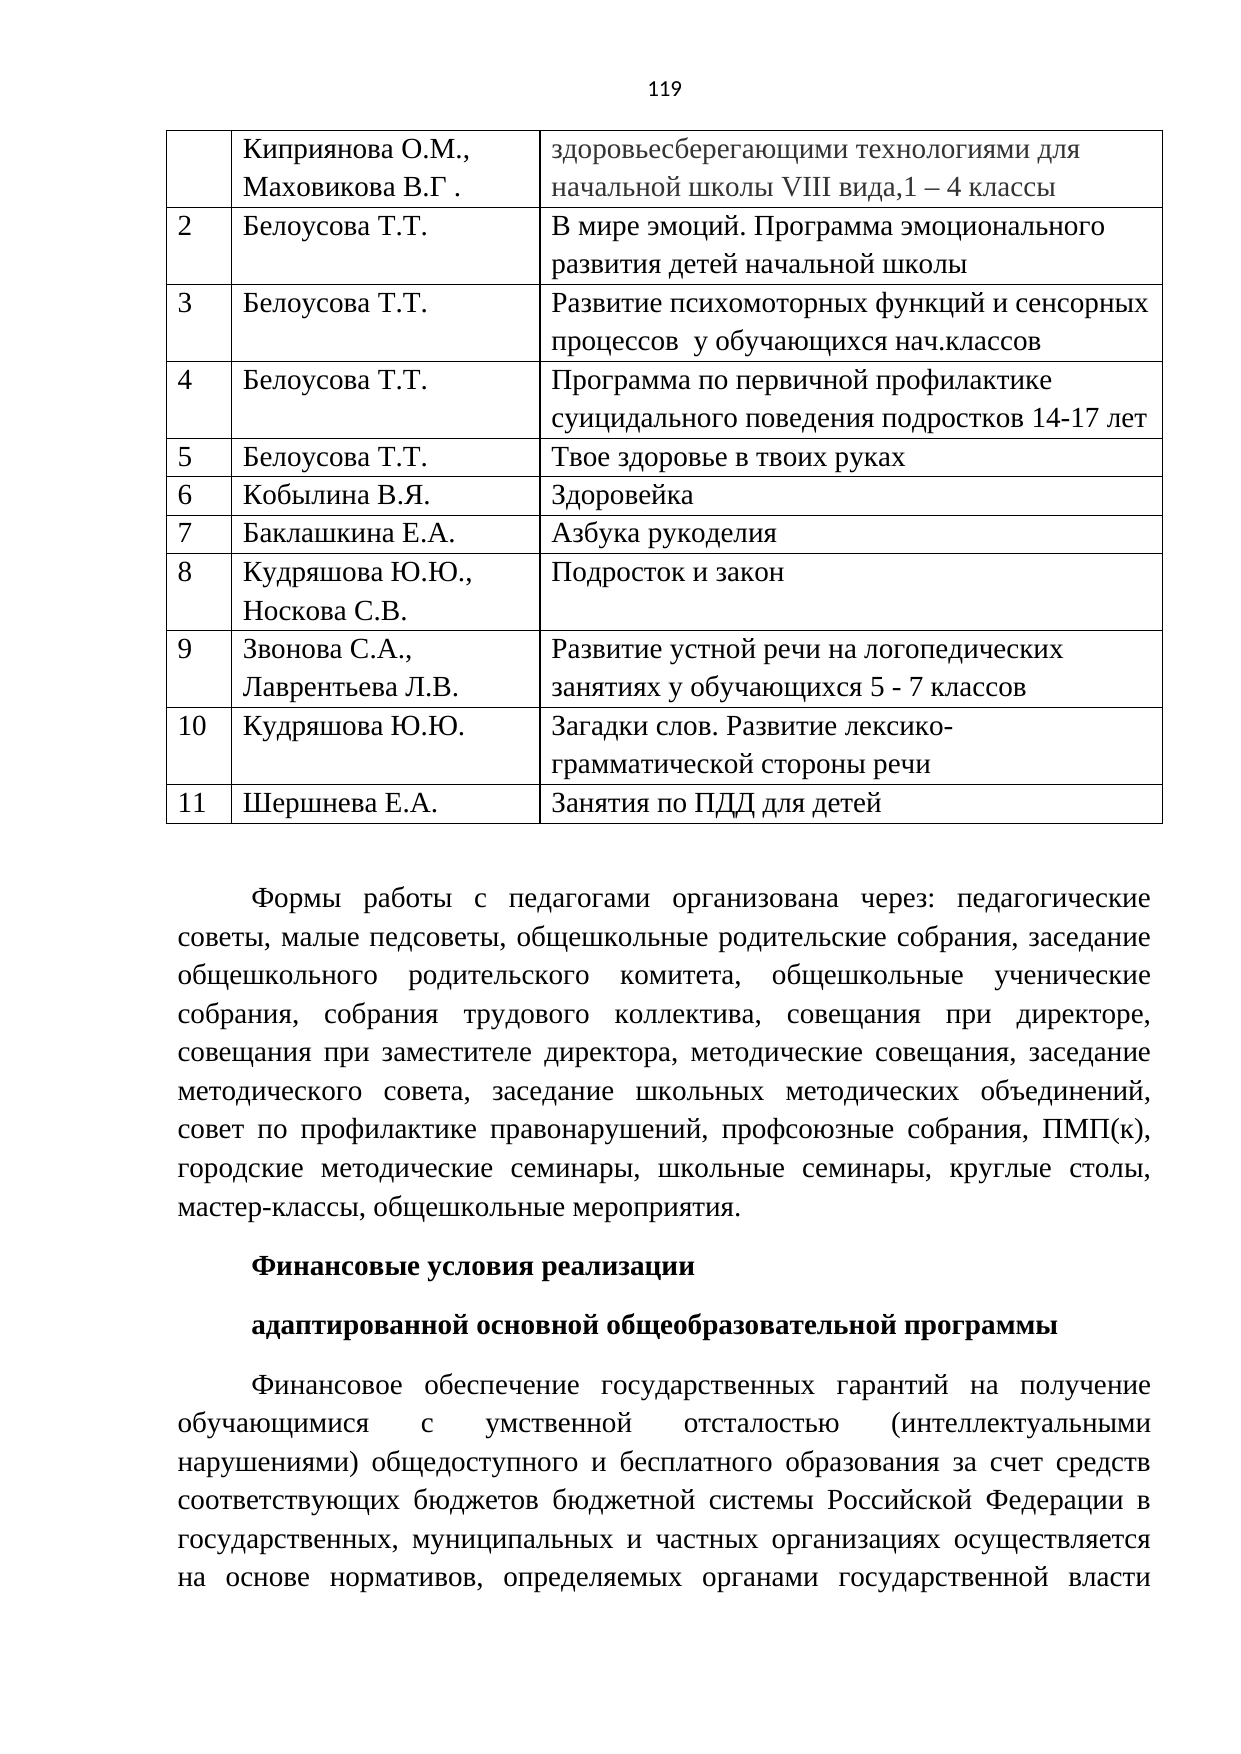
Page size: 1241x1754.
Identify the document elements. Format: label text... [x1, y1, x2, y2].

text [177, 1367, 1152, 1593]
table_cell 11 [167, 785, 231, 822]
text Формы работы с педагогами организована через: педагогические советы, малые педсоветы, общешкольные родительские собрания, заседание общешкольного родительского комитета, общешкольные ученические собрания, собрания трудового коллектива, совещания при директоре, совещания при заместителе директора, методические совещания, заседание методического совета, заседание школьных методических объединений, совет по профилактике правонарушений, профсоюзные собрания, ПМП(к), городские методические семинары, школьные семинары, круглые столы, мастер-классы, общешкольные мероприятия. [177, 880, 1152, 1222]
table_cell 3 [167, 285, 231, 361]
table_cell Кудряшова Ю.Ю., Носкова С.В. [232, 554, 539, 630]
table_cell Кобылина В.Я. [232, 477, 539, 514]
table_cell Занятия по ПДД для детей [541, 785, 1162, 822]
table_cell Загадки слов. Развитие лексико-грамматической стороны речи [541, 708, 1162, 784]
table_cell 1 [167, 131, 231, 207]
table_cell Здоровейка [541, 477, 1162, 514]
table_cell Звонова С.А., Лаврентьева Л.В. [232, 631, 539, 707]
table_cell Белоусова Т.Т. [232, 439, 539, 476]
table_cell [541, 131, 1162, 207]
table_cell 10 [167, 708, 231, 784]
table_cell 9 [167, 631, 231, 707]
table_cell Кудряшова Ю.Ю. [232, 708, 539, 784]
table_cell Белоусова Т.Т. [232, 208, 539, 284]
table_cell Твое здоровье в твоих руках [541, 439, 1162, 476]
table_cell Белоусова Т.Т. [232, 285, 539, 361]
text Финансовые условия реализации [177, 1248, 1152, 1282]
table_cell 4 [167, 362, 231, 438]
table_cell Программа по первичной профилактике суицидального поведения подростков 14-17 лет [541, 362, 1162, 438]
text адаптированной основной общеобразовательной программы [177, 1307, 1152, 1341]
table_cell 8 [167, 554, 231, 630]
table_cell Подросток и закон [541, 554, 1162, 630]
table_cell Азбука рукоделия [541, 516, 1162, 553]
table_cell 2 [167, 208, 231, 284]
table_cell Шершнева Е.А. [232, 785, 539, 822]
table_cell В мире эмоций. Программа эмоционального развития детей начальной школы [541, 208, 1162, 284]
table_cell Белоусова Т.Т. [232, 362, 539, 438]
table_cell 6 [167, 477, 231, 514]
table_cell 7 [167, 516, 231, 553]
table_cell Баклашкина Е.А. [232, 516, 539, 553]
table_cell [232, 131, 539, 207]
table_cell Развитие устной речи на логопедических занятиях у обучающихся 5 - 7 классов [541, 631, 1162, 707]
table_cell Развитие психомоторных функций и сенсорных процессов у обучающихся нач.классов [541, 285, 1162, 361]
table_cell 5 [167, 439, 231, 476]
